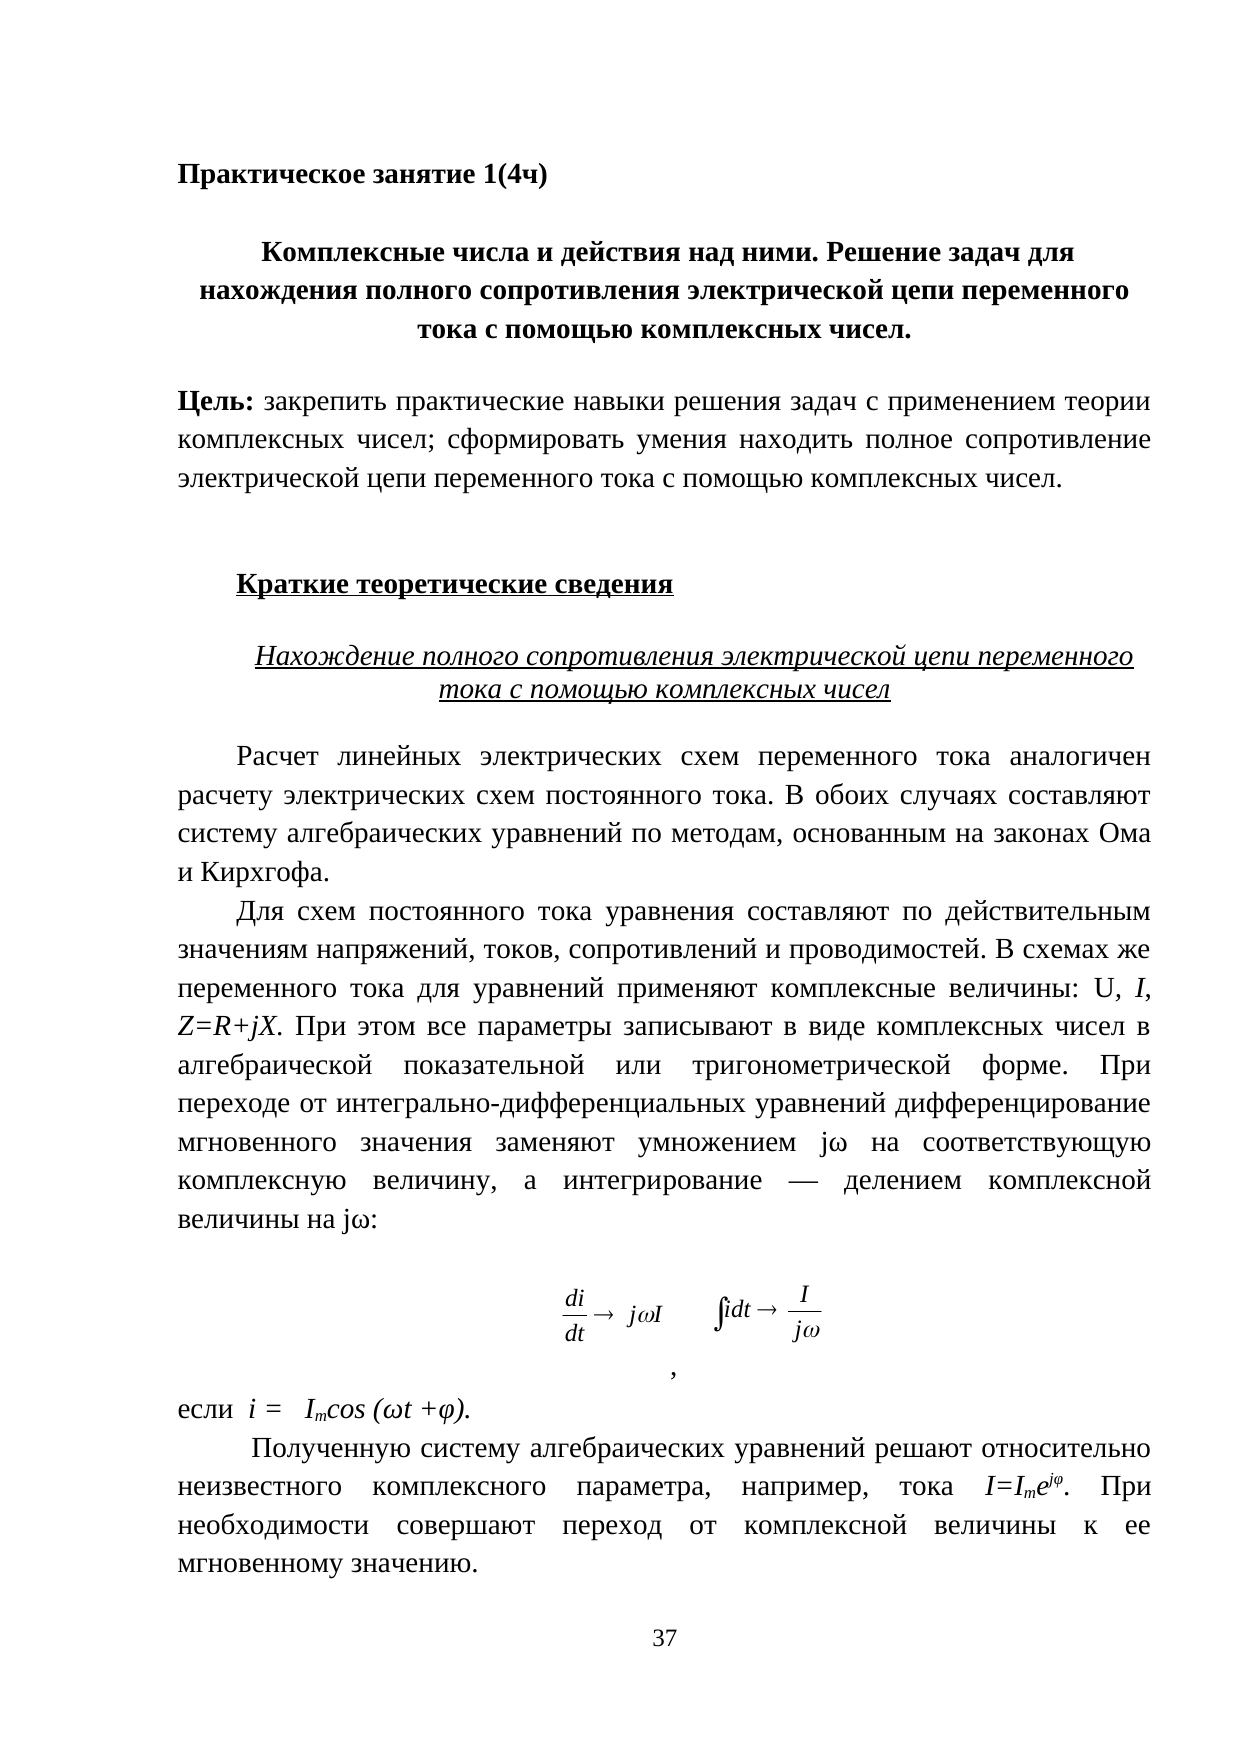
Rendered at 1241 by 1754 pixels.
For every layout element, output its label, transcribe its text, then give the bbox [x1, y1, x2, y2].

text Краткие теоретические сведения [177, 566, 1152, 599]
text Комплексные числа и действия над ними. Решение задач для нахождения полного сопротивления электрической цепи переменного тока с помощью комплексных чисел. [177, 234, 1152, 344]
text Для схем постоянного тока уравнения составляют по действительным значениям напряжений, токов, сопротивлений и проводимостей. В схемах же переменного тока для уравнений применяют комплексные величины: U, I, Z=R+jX. При этом все параметры записывают в виде комплексных чисел в алгебраической показательной или тригонометрической форме. При переходе от интегрально-дифференциальных уравнений дифференцирование мгновенного значения заменяют умножением jω на соответствующую комплексную величину, а интегрирование — делением комплексной величины на jω: [177, 893, 1152, 1234]
text если i = Imcos (ωt +φ). [177, 1391, 1152, 1425]
text , [177, 1278, 1152, 1382]
text Полученную систему алгебраических уравнений решают относительно неизвестного комплексного параметра, например, тока I=Imеjφ. При необходимости совершают переход от комплексной величины к ее мгновенному значению. [177, 1430, 1152, 1579]
text Расчет линейных электрических схем переменного тока аналогичен расчету электрических схем постоянного тока. В обоих случаях составляют систему алгебраических уравнений по методам, основанным на законах Ома и Кирхгофа. [177, 738, 1152, 888]
text Нахождение полного сопротивления электрической цепи переменного тока с помощью комплексных чисел [177, 638, 1152, 705]
text Цель: закрепить практические навыки решения задач с применением теории комплексных чисел; сформировать умения находить полное сопротивление электрической цепи переменного тока с помощью комплексных чисел. [177, 383, 1152, 494]
text Практическое занятие 1(4ч) [177, 157, 1152, 190]
